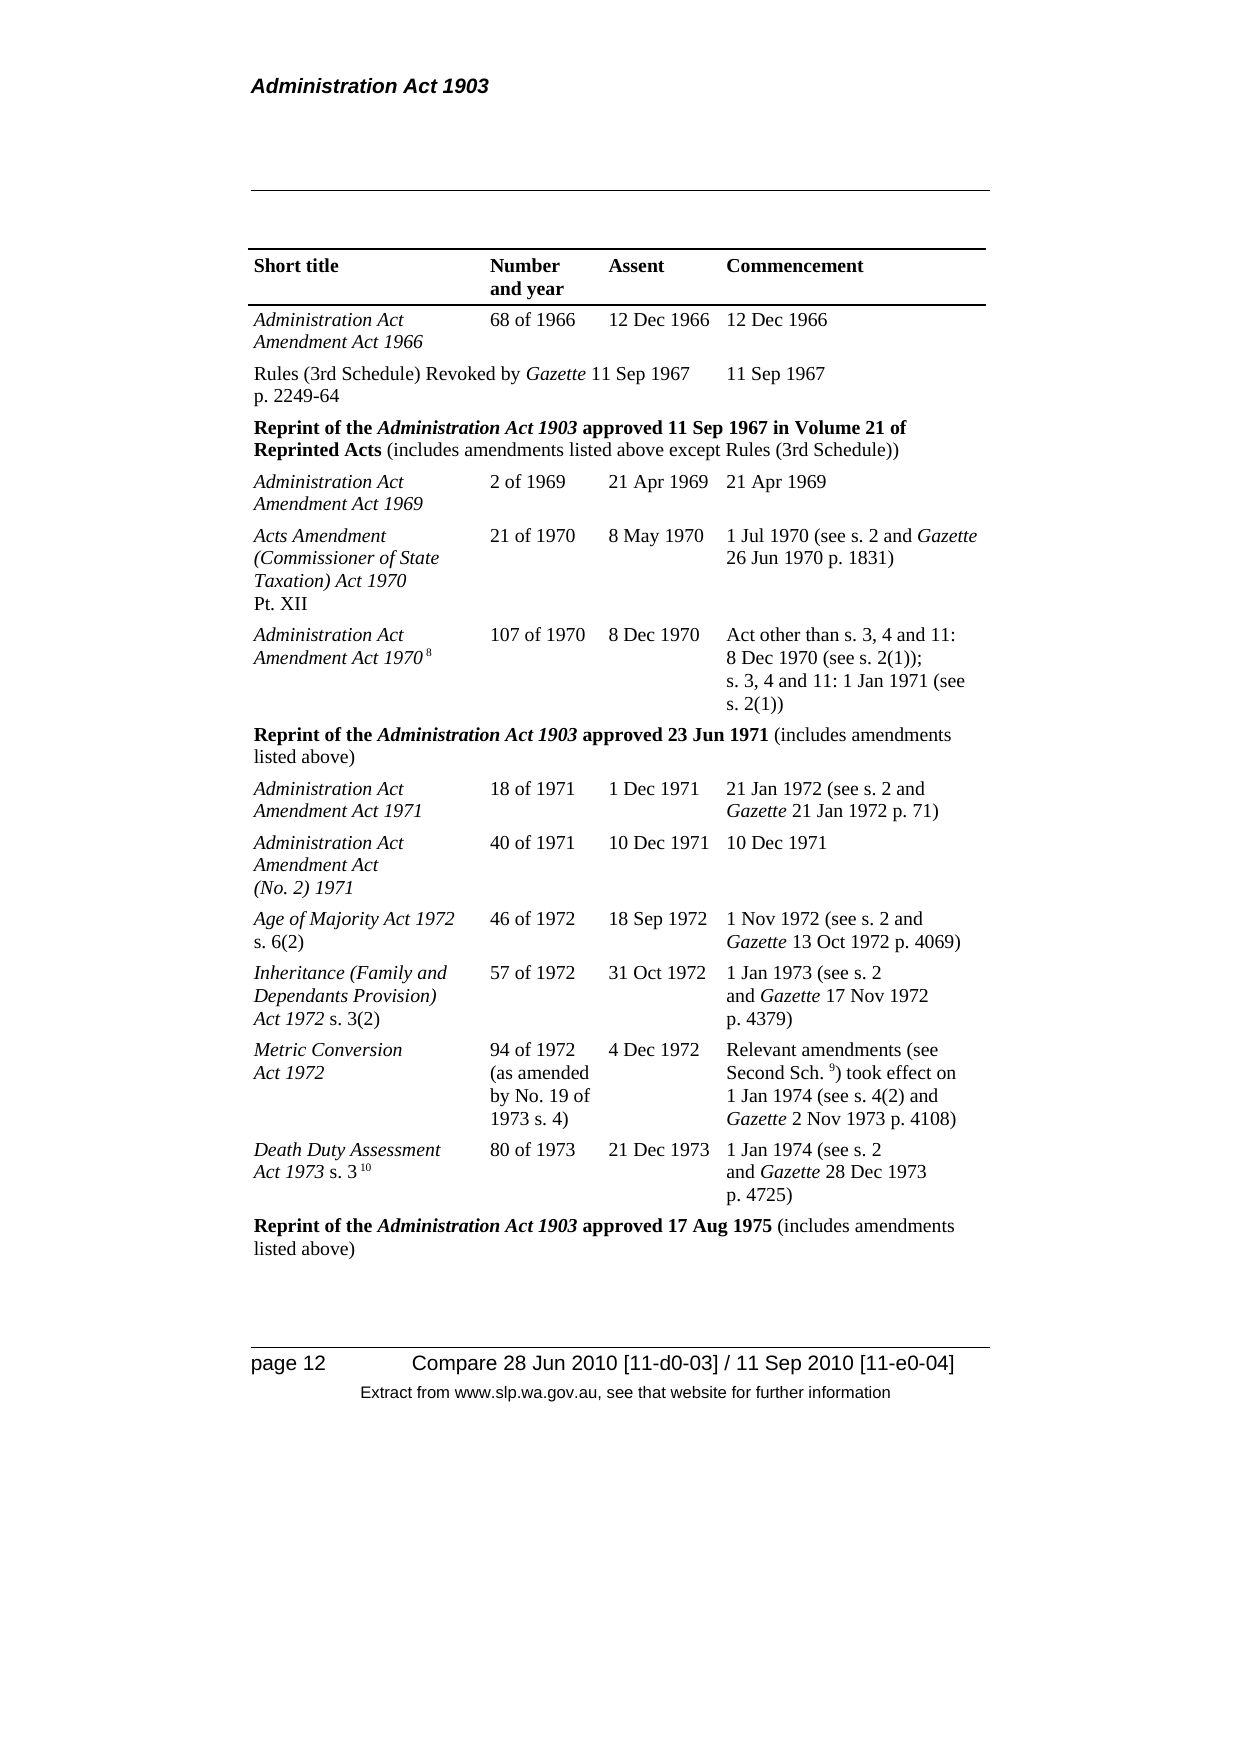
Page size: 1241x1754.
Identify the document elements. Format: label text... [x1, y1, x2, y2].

table_cell Administration Act Amendment Act 1966 [248, 306, 484, 357]
table_cell 1 Jan 1974 (see s. 2 and Gazette 28 Dec 1973 p. 4725) [720, 1134, 986, 1210]
table_cell 18 of 1971 [484, 773, 602, 826]
table_cell 1 Jul 1970 (see s. 2 and Gazette 26 Jun 1970 p. 1831) [720, 519, 986, 619]
table_cell 8 Dec 1970 [603, 619, 720, 718]
table_cell 12 Dec 1966 [720, 306, 986, 357]
table_cell 40 of 1971 [484, 826, 602, 903]
table_cell 1 Nov 1972 (see s. 2 and Gazette 13 Oct 1972 p. 4069) [720, 903, 986, 957]
table_header Commencement [720, 250, 986, 303]
table_cell 18 Sep 1972 [603, 903, 720, 957]
table_cell Administration Act Amendment Act 1971 [248, 773, 484, 826]
table_cell 21 of 1970 [484, 519, 602, 619]
table_cell Rules (3rd Schedule) Revoked by Gazette 11 Sep 1967 p. 2249-64 [248, 358, 720, 411]
table_cell Metric Conversion Act 1972 [248, 1034, 484, 1133]
table_cell 57 of 1972 [484, 957, 602, 1034]
table_cell Reprint of the Administration Act 1903 approved 23 Jun 1971 (includes amendments listed above) [248, 719, 986, 772]
table_cell Reprint of the Administration Act 1903 approved 17 Aug 1975 (includes amendments listed above) [248, 1210, 986, 1264]
table_cell 1 Dec 1971 [603, 773, 720, 826]
table_cell Inheritance (Family and Dependants Provision) Act 1972 s. 3(2) [248, 957, 484, 1034]
table_cell 11 Sep 1967 [720, 358, 986, 411]
table_cell 94 of 1972 (as amended by No. 19 of 1973 s. 4) [484, 1034, 602, 1133]
table_header Assent [603, 250, 720, 303]
table_cell Administration Act Amendment Act (No. 2) 1971 [248, 826, 484, 903]
table_cell 80 of 1973 [484, 1134, 602, 1210]
table_cell 2 of 1969 [484, 465, 602, 519]
table_cell 107 of 1970 [484, 619, 602, 718]
table_cell 4 Dec 1972 [603, 1034, 720, 1133]
table_cell 21 Apr 1969 [603, 465, 720, 519]
table_cell Relevant amendments (see Second Sch. 9) took effect on 1 Jan 1974 (see s. 4(2) and Gazette 2 Nov 1973 p. 4108) [720, 1034, 986, 1133]
table_header Short title [248, 250, 484, 303]
table_cell 8 May 1970 [603, 519, 720, 619]
table_cell Act other than s. 3, 4 and 11: 8 Dec 1970 (see s. 2(1)); s. 3, 4 and 11: 1 Jan 1971 (see s. 2(1)) [720, 619, 986, 718]
table_cell 10 Dec 1971 [720, 826, 986, 903]
table_header Number and year [484, 250, 602, 303]
table_cell 10 Dec 1971 [603, 826, 720, 903]
table_cell Age of Majority Act 1972 s. 6(2) [248, 903, 484, 957]
table_cell 21 Apr 1969 [720, 465, 986, 519]
table_cell Administration Act Amendment Act 1970 8 [248, 619, 484, 718]
table_cell 31 Oct 1972 [603, 957, 720, 1034]
table_cell 21 Dec 1973 [603, 1134, 720, 1210]
table_cell Acts Amendment (Commissioner of State Taxation) Act 1970 Pt. XII [248, 519, 484, 619]
table_cell 46 of 1972 [484, 903, 602, 957]
table_cell 21 Jan 1972 (see s. 2 and Gazette 21 Jan 1972 p. 71) [720, 773, 986, 826]
table_cell Reprint of the Administration Act 1903 approved 11 Sep 1967 in Volume 21 of Reprinted Acts (includes amendments listed above except Rules (3rd Schedule)) [248, 411, 986, 465]
table_cell 12 Dec 1966 [603, 306, 720, 357]
table_cell Administration Act Amendment Act 1969 [248, 465, 484, 519]
table_cell Death Duty Assessment Act 1973 s. 3 10 [248, 1134, 484, 1210]
table_cell 68 of 1966 [484, 306, 602, 357]
table_cell 1 Jan 1973 (see s. 2 and Gazette 17 Nov 1972 p. 4379) [720, 957, 986, 1034]
